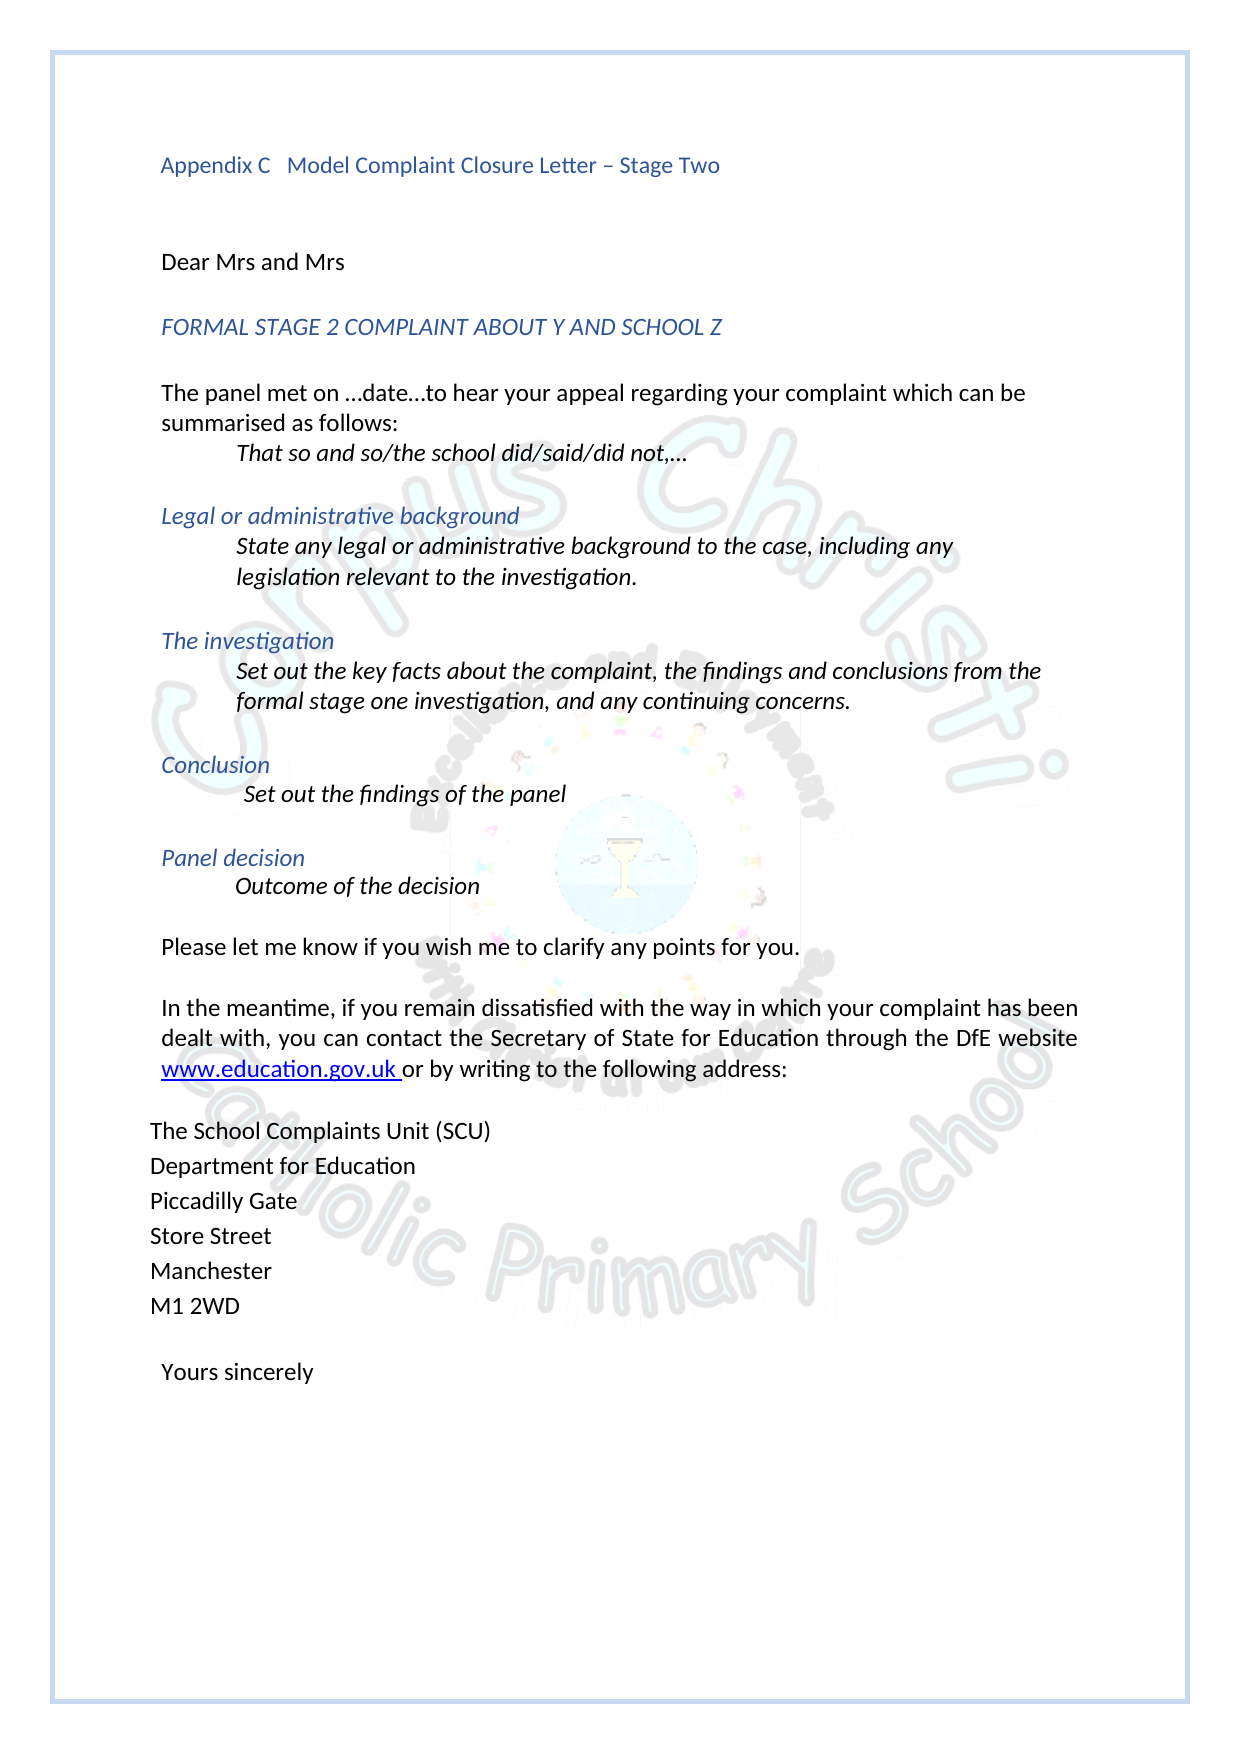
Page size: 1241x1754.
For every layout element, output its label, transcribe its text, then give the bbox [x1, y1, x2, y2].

text The panel met on …date…to hear your appeal regarding your complaint which can be summarised as follows: [161, 377, 1078, 438]
text Set out the findings of the panel [244, 779, 1036, 808]
text That so and so/the school did/said/did not,… [236, 438, 1036, 467]
text The School Complaints Unit (SCU) [150, 1115, 1090, 1146]
text Yours sincerely [161, 1356, 1036, 1386]
text Piccadilly Gate [150, 1185, 1090, 1216]
text M1 2WD [150, 1290, 1090, 1321]
subtitle Conclusion [161, 751, 1090, 779]
text State any legal or administrative background to the case, including any legislation relevant to the investigation. [236, 530, 1036, 591]
subtitle FORMAL STAGE 2 COMPLAINT ABOUT Y AND SCHOOL Z [161, 312, 1090, 342]
subtitle The investigation [161, 626, 1090, 655]
text Store Street [150, 1220, 1090, 1251]
subtitle Legal or administrative background [161, 502, 1090, 530]
text Manchester [150, 1255, 1090, 1286]
subtitle Appendix C Model Complaint Closure Letter – Stage Two [160, 150, 1090, 179]
subtitle Panel decision [161, 843, 1090, 872]
text Please let me know if you wish me to clarify any points for you. [161, 931, 1090, 962]
text Department for Education [150, 1150, 1090, 1181]
text Set out the key facts about the complaint, the findings and conclusions from the formal stage one investigation, and any continuing concerns. [236, 655, 1078, 716]
text In the meantime, if you remain dissatisfied with the way in which your complaint has been dealt with, you can contact the Secretary of State for Education through the DfE website www.education.gov.uk or by writing to the following address: [161, 992, 1080, 1084]
text Dear Mrs and Mrs [161, 246, 1090, 277]
text Outcome of the decision [235, 872, 1036, 900]
